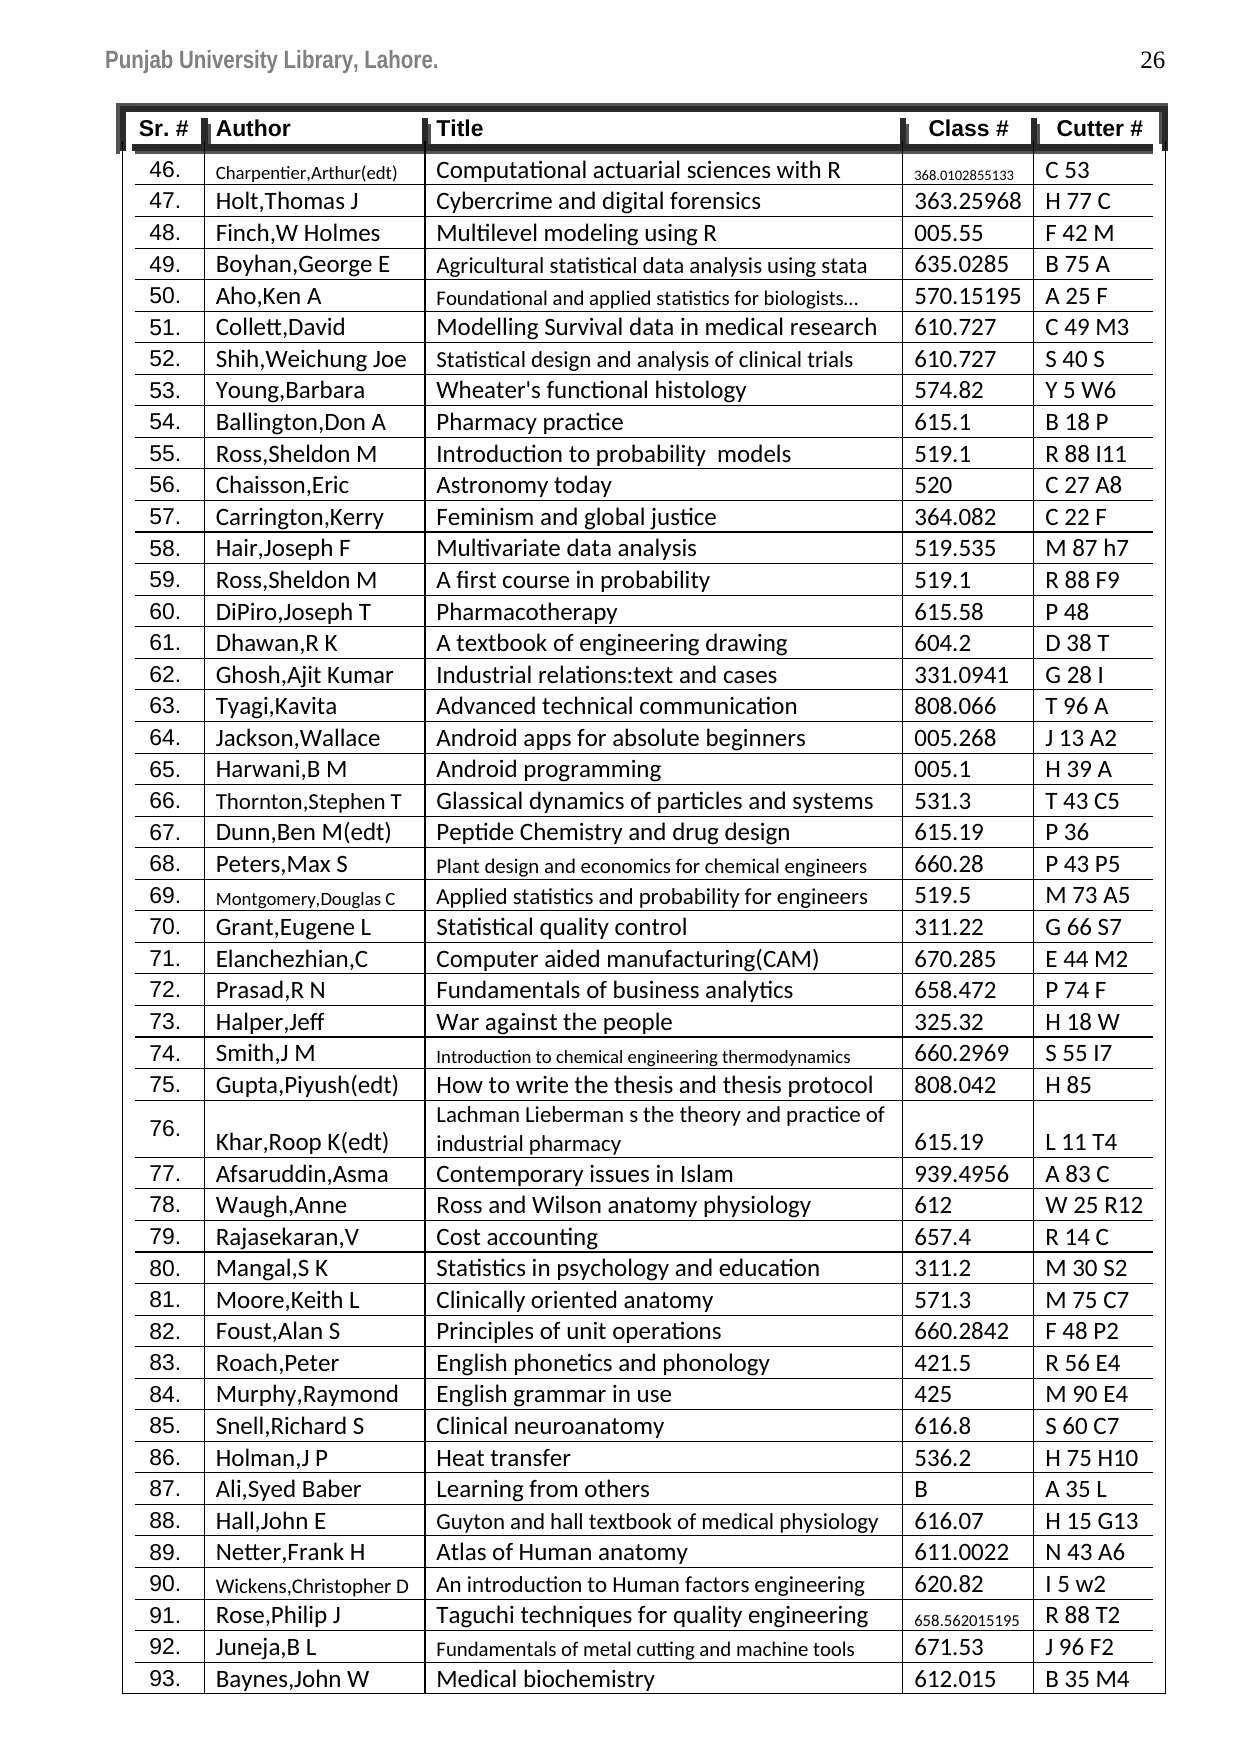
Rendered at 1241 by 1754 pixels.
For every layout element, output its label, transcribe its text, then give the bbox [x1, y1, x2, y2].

table_cell 311.2 [903, 1253, 1033, 1283]
table_cell 519.1 [903, 438, 1033, 468]
table_cell Foundational and applied statistics for biologists… [426, 280, 902, 311]
table_cell [123, 311, 204, 342]
table_cell [123, 184, 204, 216]
table_cell 615.58 [903, 596, 1033, 626]
table_cell H 77 C [1034, 184, 1165, 216]
table_cell DiPiro,Joseph T [205, 596, 424, 626]
table_cell [123, 626, 204, 658]
table_cell 660.2969 [903, 1038, 1033, 1068]
table_cell P 74 F [1034, 973, 1165, 1005]
table_cell Statistical quality control [426, 911, 902, 942]
table_cell [123, 1188, 204, 1220]
table_cell 519.535 [903, 533, 1033, 563]
table_cell Prasad,R N [205, 974, 424, 1005]
table_cell [123, 1315, 204, 1346]
table_cell B 75 A [1034, 248, 1165, 279]
table_cell Finch,W Holmes [205, 217, 424, 247]
table_cell Roach,Peter [205, 1347, 424, 1378]
table_cell Charpentier,Arthur(edt) [205, 154, 424, 184]
table_cell [123, 1157, 204, 1188]
table_cell 570.15195 [903, 280, 1033, 311]
table_cell B [903, 1473, 1033, 1504]
table_cell C 53 [1034, 141, 1165, 184]
table_cell Jackson,Wallace [205, 722, 424, 752]
table_cell M 73 A5 [1034, 879, 1165, 910]
table_cell H 75 H10 [1034, 1441, 1165, 1472]
table_cell 421.5 [903, 1347, 1033, 1378]
table_cell War against the people [426, 1006, 902, 1036]
table_cell S 40 S [1034, 342, 1165, 374]
table_cell [123, 141, 204, 184]
table_cell Ross,Sheldon M [205, 564, 424, 594]
table_cell S 60 C7 [1034, 1409, 1165, 1441]
table_cell M 75 C7 [1034, 1283, 1165, 1314]
table_cell Collett,David [205, 312, 424, 342]
table_cell [123, 816, 204, 847]
table_cell [123, 910, 204, 942]
table_cell [123, 1472, 204, 1504]
table_cell Ali,Syed Baber [205, 1473, 424, 1504]
table_cell Dunn,Ben M(edt) [205, 817, 424, 847]
table_cell Principles of unit operations [426, 1316, 902, 1346]
table_cell R 56 E4 [1034, 1346, 1165, 1378]
table_cell R 14 C [1034, 1220, 1165, 1251]
table_cell 325.32 [903, 1006, 1033, 1036]
table_cell H 18 W [1034, 1005, 1165, 1036]
table_cell Author [204, 112, 425, 141]
table_cell 808.042 [903, 1069, 1033, 1099]
table_cell Computer aided manufacturing(CAM) [426, 943, 902, 973]
table_cell [123, 879, 204, 910]
table_cell 671.53 [903, 1631, 1033, 1662]
table_cell Fundamentals of metal cutting and machine tools [426, 1631, 902, 1662]
table_cell P 36 [1034, 816, 1165, 847]
table_cell Astronomy today [426, 469, 902, 500]
table_cell 808.066 [903, 690, 1033, 721]
table_cell [123, 1220, 204, 1251]
table_cell F 48 P2 [1034, 1315, 1165, 1346]
table_cell Ghosh,Ajit Kumar [205, 659, 424, 689]
table_cell M 30 S2 [1034, 1251, 1165, 1283]
table_cell 364.082 [903, 501, 1033, 531]
table_cell [123, 374, 204, 405]
table_cell 610.727 [903, 343, 1033, 374]
table_cell [123, 1378, 204, 1409]
table_cell Rajasekaran,V [205, 1221, 424, 1251]
table_cell G 66 S7 [1034, 910, 1165, 942]
table_cell Elanchezhian,C [205, 943, 424, 973]
table_cell D 38 T [1034, 626, 1165, 658]
table_cell English phonetics and phonology [426, 1347, 902, 1378]
table_cell E 44 M2 [1034, 942, 1165, 973]
table_cell 660.28 [903, 848, 1033, 879]
table_cell 939.4956 [903, 1158, 1033, 1188]
table_cell Dhawan,R K [205, 627, 424, 658]
table_cell S 55 I7 [1034, 1036, 1165, 1068]
table_cell Smith,J M [205, 1038, 424, 1068]
table_cell 311.22 [903, 911, 1033, 942]
table_cell Rose,Philip J [205, 1600, 424, 1630]
table_cell A 35 L [1034, 1472, 1165, 1504]
table_cell A textbook of engineering drawing [426, 627, 902, 658]
table_cell Feminism and global justice [426, 501, 902, 531]
table_cell [123, 1441, 204, 1472]
table_cell 425 [903, 1379, 1033, 1409]
table_cell Guyton and hall textbook of medical physiology [426, 1505, 902, 1535]
table_cell [123, 784, 204, 816]
table_cell An introduction to Human factors engineering [426, 1568, 902, 1598]
table_cell 519.5 [903, 880, 1033, 910]
table_cell 005.1 [903, 754, 1033, 784]
table_cell Title [425, 112, 903, 141]
table_cell Clinically oriented anatomy [426, 1284, 902, 1314]
table_cell Young,Barbara [205, 375, 424, 405]
table_cell M 90 E4 [1034, 1378, 1165, 1409]
table_cell Computational actuarial sciences with R [426, 154, 902, 184]
table_cell N 43 A6 [1034, 1535, 1165, 1567]
table_cell J 13 A2 [1034, 721, 1165, 752]
table_cell [123, 500, 204, 531]
table_cell Y 5 W6 [1034, 374, 1165, 405]
table_cell [123, 1567, 204, 1598]
table_cell [123, 563, 204, 594]
table_cell [123, 1662, 204, 1693]
table_cell 616.07 [903, 1505, 1033, 1535]
table_cell Baynes,John W [205, 1663, 424, 1693]
table_cell [123, 595, 204, 626]
table_cell 611.0022 [903, 1536, 1033, 1567]
table_cell Wickens,Christopher D [205, 1568, 424, 1598]
table_cell H 39 A [1034, 753, 1165, 784]
table_cell Multivariate data analysis [426, 533, 902, 563]
table_cell [123, 405, 204, 437]
table_cell Hall,John E [205, 1505, 424, 1535]
table_cell Learning from others [426, 1473, 902, 1504]
table_cell Medical biochemistry [426, 1663, 902, 1693]
table_cell Taguchi techniques for quality engineering [426, 1600, 902, 1630]
table_cell [123, 1409, 204, 1441]
table_cell A 83 C [1034, 1157, 1165, 1188]
table_cell H 85 [1034, 1068, 1165, 1099]
table_cell Tyagi,Kavita [205, 690, 424, 721]
table_cell J 96 F2 [1034, 1630, 1165, 1662]
table_cell Android apps for absolute beginners [426, 722, 902, 752]
table_cell P 43 P5 [1034, 847, 1165, 879]
table_cell [123, 721, 204, 752]
table_cell Statistics in psychology and education [426, 1253, 902, 1283]
table_cell [123, 248, 204, 279]
table_cell [123, 1504, 204, 1535]
table_cell 574.82 [903, 375, 1033, 405]
table_cell 657.4 [903, 1221, 1033, 1251]
table_cell [123, 1036, 204, 1068]
table_cell Afsaruddin,Asma [205, 1158, 424, 1188]
table_cell H 15 G13 [1034, 1504, 1165, 1535]
table_cell [123, 1068, 204, 1099]
table_cell Pharmacotherapy [426, 596, 902, 626]
table_cell [123, 942, 204, 973]
table_cell Statistical design and analysis of clinical trials [426, 343, 902, 374]
table_cell 658.562015195 [903, 1600, 1033, 1630]
table_cell Peters,Max S [205, 848, 424, 879]
table_cell [123, 342, 204, 374]
table_cell Halper,Jeff [205, 1006, 424, 1036]
table_cell Industrial relations:text and cases [426, 659, 902, 689]
table_cell 531.3 [903, 785, 1033, 816]
table_cell 615.19 [903, 1101, 1033, 1157]
table_cell C 22 F [1034, 500, 1165, 531]
table_cell Aho,Ken A [205, 280, 424, 311]
table_cell A first course in probability [426, 564, 902, 594]
table_cell Cybercrime and digital forensics [426, 185, 902, 216]
table_cell F 42 M [1034, 216, 1165, 247]
table_cell Foust,Alan S [205, 1316, 424, 1346]
table_cell [123, 1599, 204, 1630]
table_cell [123, 1630, 204, 1662]
table_cell Snell,Richard S [205, 1410, 424, 1441]
table_cell G 28 I [1034, 658, 1165, 689]
table_cell Applied statistics and probability for engineers [426, 880, 902, 910]
table_cell [123, 531, 204, 563]
table_cell A 25 F [1034, 279, 1165, 311]
table_cell 368.0102855133 [903, 154, 1033, 184]
table_cell Harwani,B M [205, 754, 424, 784]
table_cell Wheater's functional histology [426, 375, 902, 405]
table_cell Glassical dynamics of particles and systems [426, 785, 902, 816]
table_cell 620.82 [903, 1568, 1033, 1598]
table_cell Grant,Eugene L [205, 911, 424, 942]
table_cell Agricultural statistical data analysis using stata [426, 249, 902, 279]
table_cell Fundamentals of business analytics [426, 974, 902, 1005]
table_cell C 27 A8 [1034, 468, 1165, 500]
table_cell 363.25968 [903, 185, 1033, 216]
table_cell [123, 1535, 204, 1567]
table_cell Introduction to probability models [426, 438, 902, 468]
table_cell [123, 437, 204, 468]
table_cell Khar,Roop K(edt) [205, 1101, 424, 1157]
table_cell R 88 F9 [1034, 563, 1165, 594]
table_cell C 49 M3 [1034, 311, 1165, 342]
table_cell How to write the thesis and thesis protocol [426, 1069, 902, 1099]
table_cell Gupta,Piyush(edt) [205, 1069, 424, 1099]
table_cell Moore,Keith L [205, 1284, 424, 1314]
table_cell Cost accounting [426, 1221, 902, 1251]
table_cell [123, 279, 204, 311]
table_cell M 87 h7 [1034, 531, 1165, 563]
table_cell R 88 I11 [1034, 437, 1165, 468]
table_cell Thornton,Stephen T [205, 785, 424, 816]
table_cell 536.2 [903, 1442, 1033, 1472]
table_cell [123, 468, 204, 500]
table_cell 610.727 [903, 312, 1033, 342]
table_cell 615.1 [903, 406, 1033, 437]
table_cell Carrington,Kerry [205, 501, 424, 531]
table_cell Hair,Joseph F [205, 533, 424, 563]
table_cell 520 [903, 469, 1033, 500]
table_cell B 18 P [1034, 405, 1165, 437]
table_cell R 88 T2 [1034, 1599, 1165, 1630]
table_cell Montgomery,Douglas C [205, 880, 424, 910]
table_cell 005.268 [903, 722, 1033, 752]
table_cell Introduction to chemical engineering thermodynamics [426, 1038, 902, 1068]
table_cell Peptide Chemistry and drug design [426, 817, 902, 847]
table_cell [123, 1283, 204, 1314]
table_cell Mangal,S K [205, 1253, 424, 1283]
table_cell [123, 1346, 204, 1378]
table_cell 670.285 [903, 943, 1033, 973]
table_cell 615.19 [903, 817, 1033, 847]
table_cell P 48 [1034, 595, 1165, 626]
table_cell L 11 T4 [1034, 1100, 1165, 1157]
table_cell Modelling Survival data in medical research [426, 312, 902, 342]
table_cell Holman,J P [205, 1442, 424, 1472]
table_cell 635.0285 [903, 249, 1033, 279]
table_cell Chaisson,Eric [205, 469, 424, 500]
table_cell 604.2 [903, 627, 1033, 658]
table_cell Ross and Wilson anatomy physiology [426, 1189, 902, 1220]
table_cell Shih,Weichung Joe [205, 343, 424, 374]
table_cell Holt,Thomas J [205, 185, 424, 216]
table_cell Ballington,Don A [205, 406, 424, 437]
table_cell 616.8 [903, 1410, 1033, 1441]
table_cell Boyhan,George E [205, 249, 424, 279]
table_cell 005.55 [903, 217, 1033, 247]
table_cell Juneja,B L [205, 1631, 424, 1662]
table_cell Waugh,Anne [205, 1189, 424, 1220]
table_cell [123, 847, 204, 879]
table_cell T 96 A [1034, 689, 1165, 721]
table_cell Advanced technical communication [426, 690, 902, 721]
table_cell [123, 753, 204, 784]
table_cell Clinical neuroanatomy [426, 1410, 902, 1441]
table_cell Class # [903, 112, 1034, 141]
table_cell Cutter # [1034, 112, 1159, 141]
table_cell 519.1 [903, 564, 1033, 594]
table_cell 658.472 [903, 974, 1033, 1005]
table_cell [123, 216, 204, 247]
table_cell English grammar in use [426, 1379, 902, 1409]
table_cell Atlas of Human anatomy [426, 1536, 902, 1567]
table_cell Plant design and economics for chemical engineers [426, 848, 902, 879]
table_cell Ross,Sheldon M [205, 438, 424, 468]
table_cell 612 [903, 1189, 1033, 1220]
table_cell [123, 1251, 204, 1283]
table_cell [123, 689, 204, 721]
table_cell Pharmacy practice [426, 406, 902, 437]
table_cell Contemporary issues in Islam [426, 1158, 902, 1188]
table_cell [123, 1100, 204, 1157]
table_cell [123, 973, 204, 1005]
table_cell Multilevel modeling using R [426, 217, 902, 247]
table_cell Murphy,Raymond [205, 1379, 424, 1409]
table_cell Netter,Frank H [205, 1536, 424, 1567]
table_cell Heat transfer [426, 1442, 902, 1472]
table_cell [123, 658, 204, 689]
table_cell 331.0941 [903, 659, 1033, 689]
table_cell Android programming [426, 754, 902, 784]
table_cell 660.2842 [903, 1316, 1033, 1346]
table_cell 571.3 [903, 1284, 1033, 1314]
table_cell Lachman Lieberman s the theory and practice of industrial pharmacy [426, 1101, 902, 1157]
table_cell B 35 M4 [1034, 1662, 1165, 1693]
table_cell W 25 R12 [1034, 1188, 1165, 1220]
table_cell I 5 w2 [1034, 1567, 1165, 1598]
table_cell 612.015 [903, 1663, 1033, 1693]
table_cell Sr. # [129, 112, 204, 141]
table_cell [123, 1005, 204, 1036]
table_cell T 43 C5 [1034, 784, 1165, 816]
